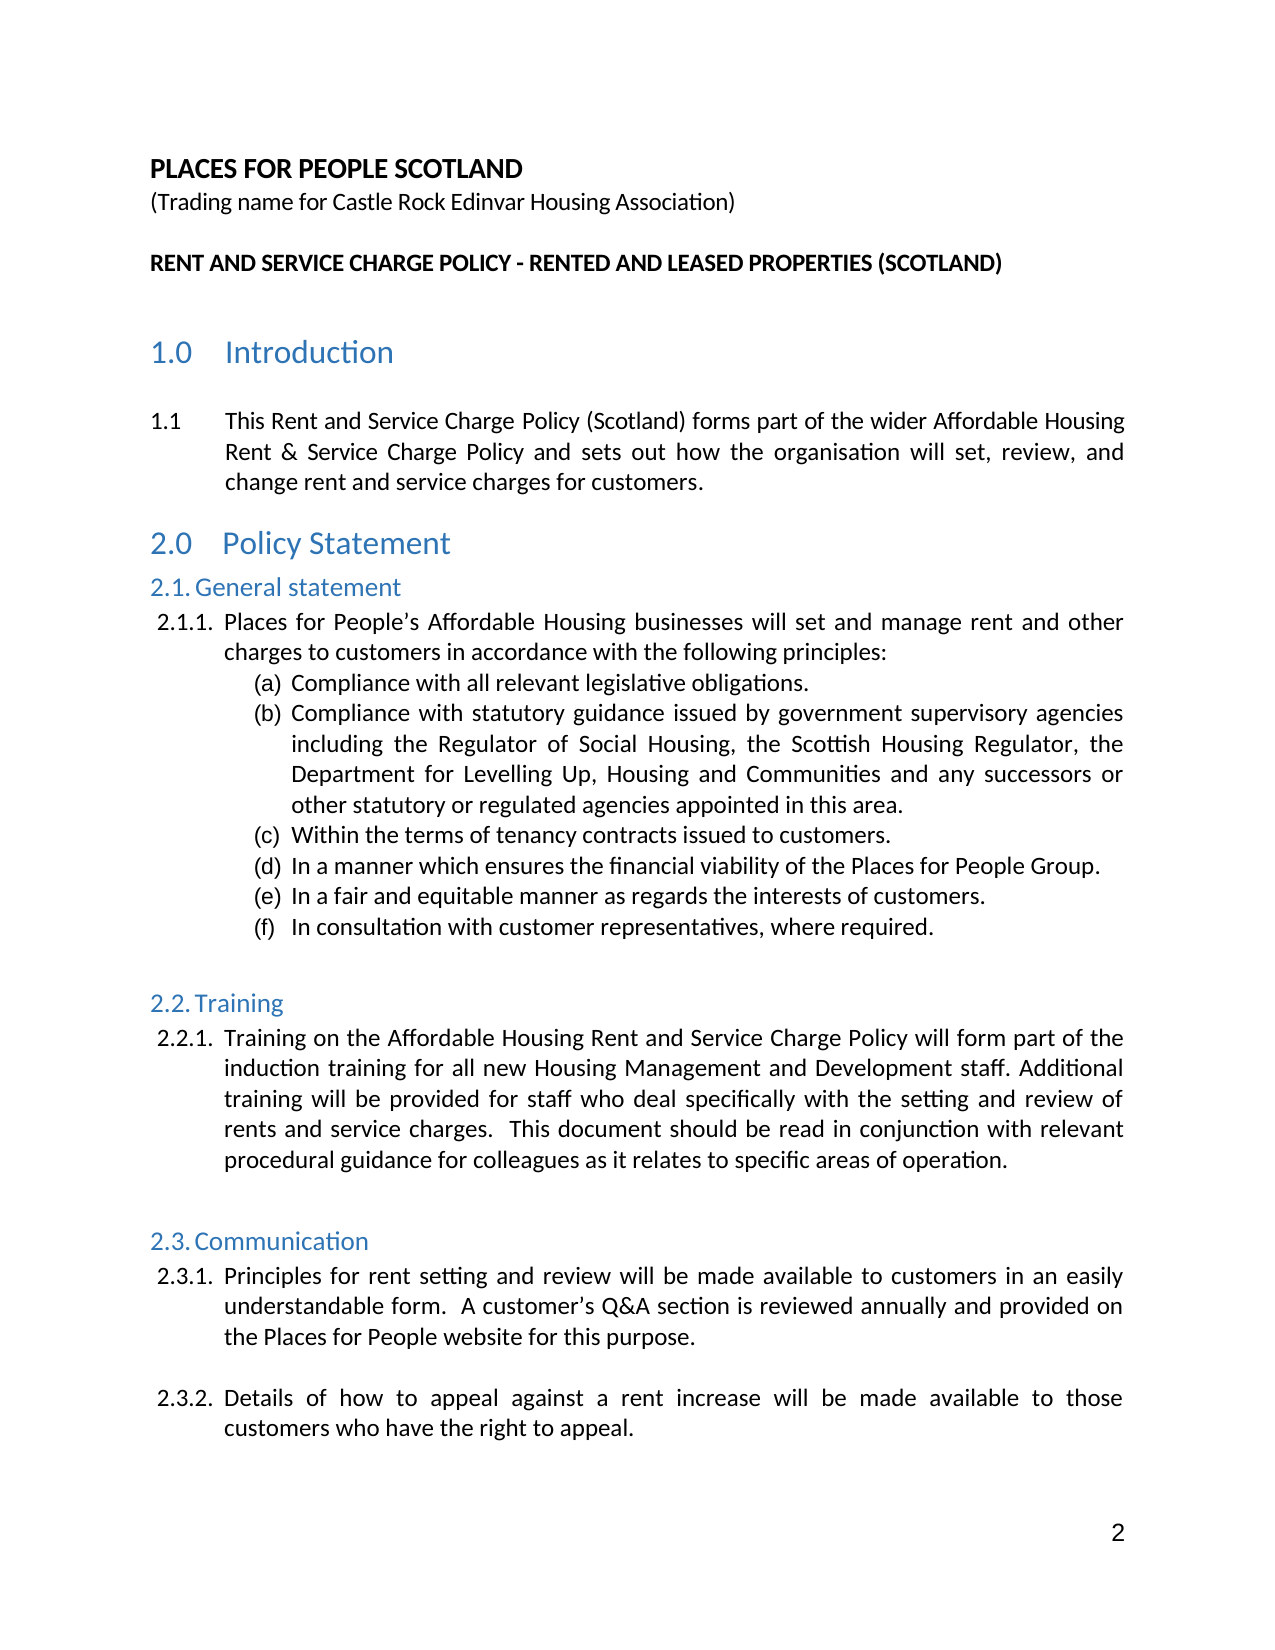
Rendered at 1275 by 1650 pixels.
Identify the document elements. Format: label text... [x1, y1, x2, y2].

list Training on the Affordable Housing Rent and Service Charge Policy will form part of the induction training for all new Housing Management and Development staff. Additional training will be provided for staff who deal specifically with the setting and review of rents and service charges. This document should be read in conjunction with relevant procedural guidance for colleagues as it relates to specific areas of operation. [157, 1022, 1125, 1174]
list In consultation with customer representatives, where required. [253, 911, 1125, 941]
text RENT AND SERVICE CHARGE POLICY - RENTED AND LEASED PROPERTIES (SCOTLAND) [150, 247, 1125, 277]
list In a manner which ensures the financial viability of the Places for People Group. [253, 850, 1125, 880]
text PLACES FOR PEOPLE SCOTLAND [150, 150, 1125, 186]
list Details of how to appeal against a rent increase will be made available to those customers who have the right to appeal. [157, 1382, 1125, 1443]
list Places for People’s Affordable Housing businesses will set and manage rent and other charges to customers in accordance with the following principles: [157, 606, 1125, 667]
text (Trading name for Castle Rock Edinvar Housing Association) [150, 186, 1125, 216]
list Communication [150, 1224, 1125, 1257]
list General statement [150, 570, 1125, 603]
list Compliance with statutory guidance issued by government supervisory agencies including the Regulator of Social Housing, the Scottish Housing Regulator, the Department for Levelling Up, Housing and Communities and any successors or other statutory or regulated agencies appointed in this area. [253, 697, 1125, 819]
list This Rent and Service Charge Policy (Scotland) forms part of the wider Affordable Housing Rent & Service Charge Policy and sets out how the organisation will set, review, and change rent and service charges for customers. [150, 405, 1125, 497]
list Compliance with all relevant legislative obligations. [253, 667, 1125, 697]
list Within the terms of tenancy contracts issued to customers. [253, 819, 1125, 850]
list Training [150, 986, 1125, 1019]
subtitle 1.0 Introduction [150, 331, 1125, 372]
list Principles for rent setting and review will be made available to customers in an easily understandable form. A customer’s Q&A section is reviewed annually and provided on the Places for People website for this purpose. [157, 1260, 1125, 1351]
list In a fair and equitable manner as regards the interests of customers. [253, 880, 1125, 911]
subtitle 2.0 Policy Statement [150, 522, 1125, 563]
